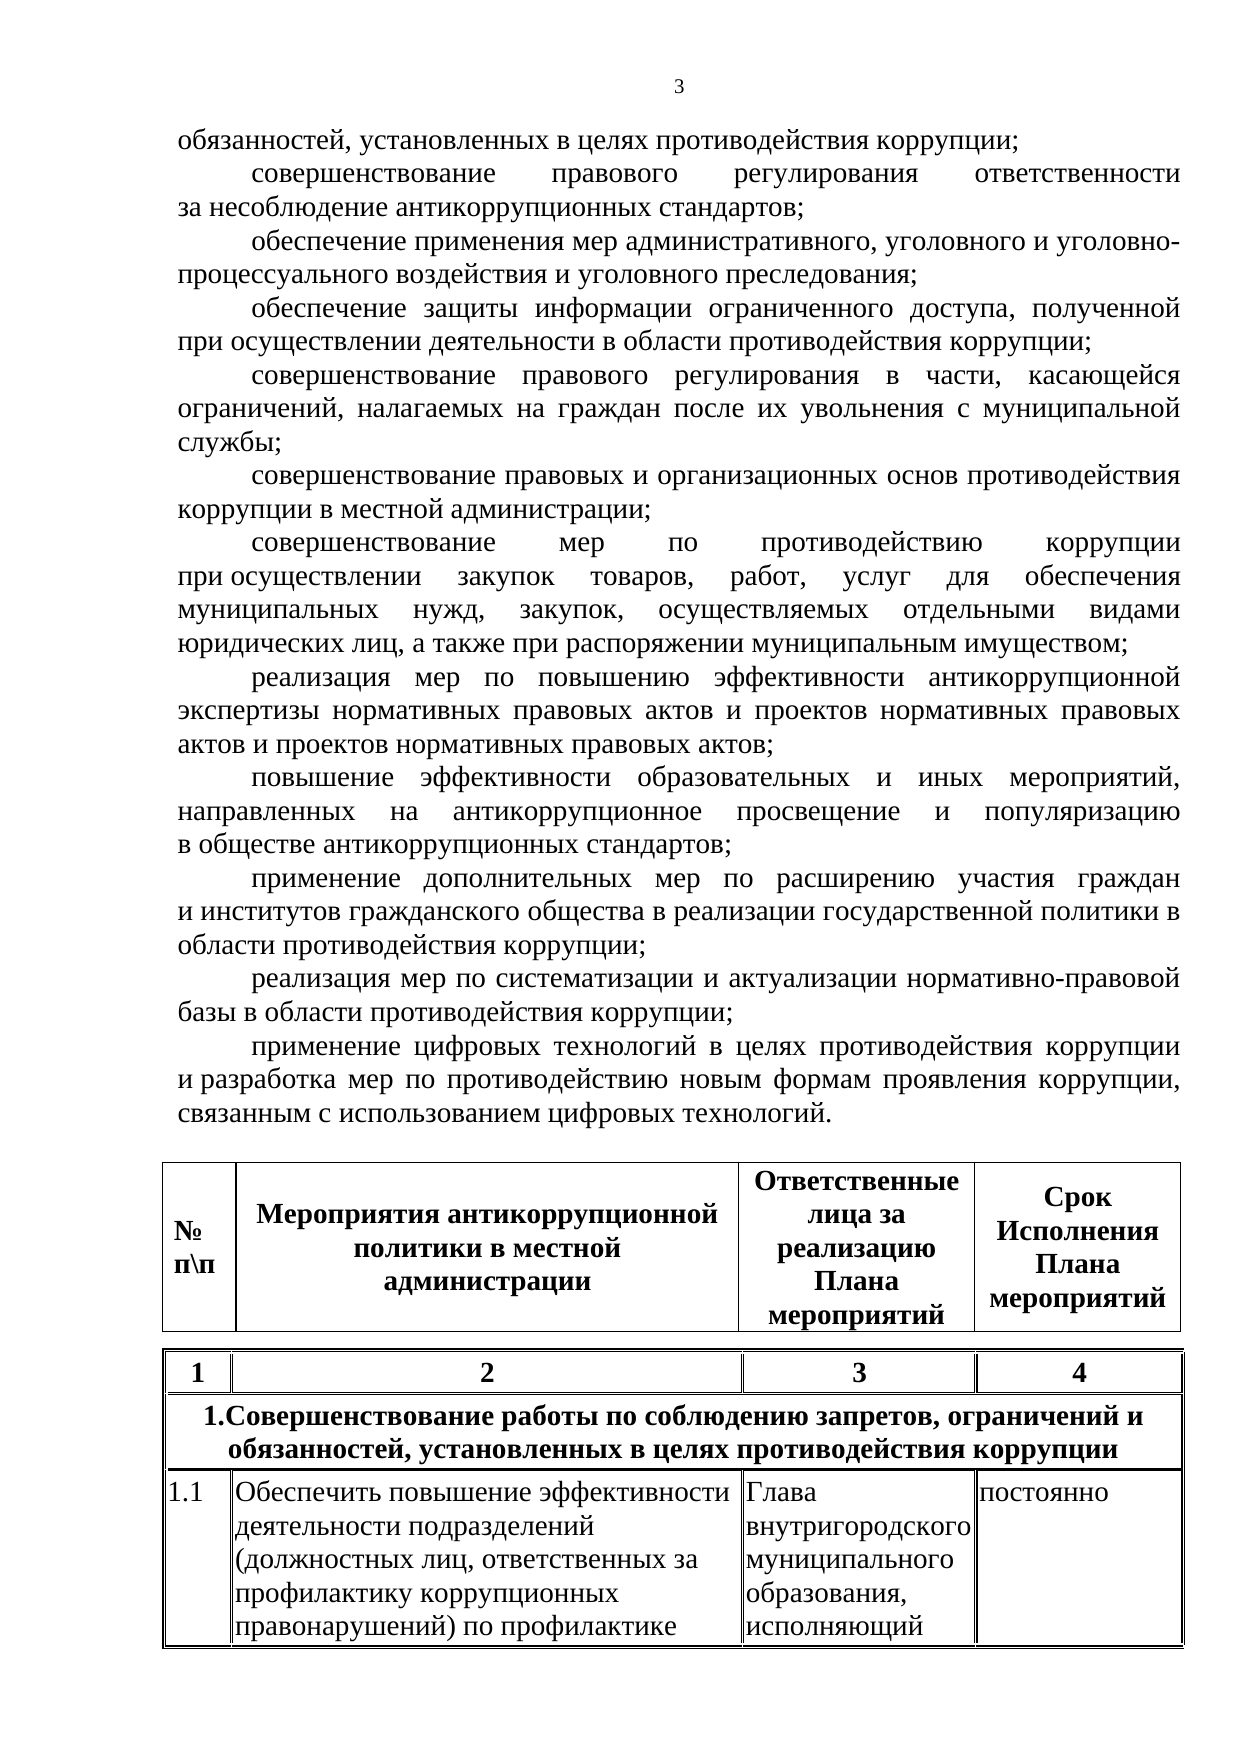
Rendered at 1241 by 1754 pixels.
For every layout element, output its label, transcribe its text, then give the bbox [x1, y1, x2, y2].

text повышение эффективности образовательных и иных мероприятий, направленных на антикоррупционное просвещение и популяризацию в обществе антикоррупционных стандартов; [177, 759, 1181, 860]
text реализация мер по повышению эффективности антикоррупционной экспертизы нормативных правовых актов и проектов нормативных правовых актов и проектов нормативных правовых актов; [177, 659, 1181, 759]
text совершенствование мер по противодействию коррупции при осуществлении закупок товаров, работ, услуг для обеспечения муниципальных нужд, закупок, осуществляемых отдельными видами юридических лиц, а также при распоряжении муниципальным имуществом; [177, 524, 1181, 659]
text обеспечение применения мер административного, уголовного и уголовно-процессуального воздействия и уголовного преследования; [177, 223, 1181, 290]
text совершенствование правового регулирования ответственности за несоблюдение антикоррупционных стандартов; [177, 156, 1181, 223]
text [177, 122, 1181, 156]
table_header 3 [743, 1350, 976, 1391]
table_header Срок Исполнения Плана мероприятий [975, 1163, 1180, 1331]
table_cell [232, 1471, 742, 1645]
table_cell постоянно [976, 1471, 1183, 1645]
text совершенствование правовых и организационных основ противодействия коррупции в местной администрации; [177, 457, 1181, 524]
table_header Мероприятия антикоррупционной политики в местной администрации [237, 1163, 738, 1331]
table_header № п\п [163, 1163, 235, 1331]
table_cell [743, 1470, 976, 1645]
text совершенствование правового регулирования в части, касающейся ограничений, налагаемых на граждан после их увольнения с муниципальной службы; [177, 357, 1181, 457]
table_header 2 [232, 1352, 742, 1391]
text реализация мер по систематизации и актуализации нормативно-правовой базы в области противодействия коррупции; [177, 961, 1181, 1028]
table_cell 1.1 [164, 1468, 232, 1645]
table_header Ответственные лица за реализацию Плана мероприятий [739, 1163, 974, 1331]
text применение дополнительных мер по расширению участия граждан и институтов гражданского общества в реализации государственной политики в области противодействия коррупции; [177, 860, 1181, 961]
text применение цифровых технологий в целях противодействия коррупции и разработка мер по противодействию новым формам проявления коррупции, связанным с использованием цифровых технологий. [177, 1028, 1181, 1128]
table_cell 1.Совершенствование работы по соблюдению запретов, ограничений и обязанностей, установленных в целях противодействия коррупции [166, 1391, 1182, 1468]
table_header 1 [166, 1352, 232, 1391]
table_header 4 [976, 1352, 1183, 1391]
text обеспечение защиты информации ограниченного доступа, полученной при осуществлении деятельности в области противодействия коррупции; [177, 290, 1181, 357]
